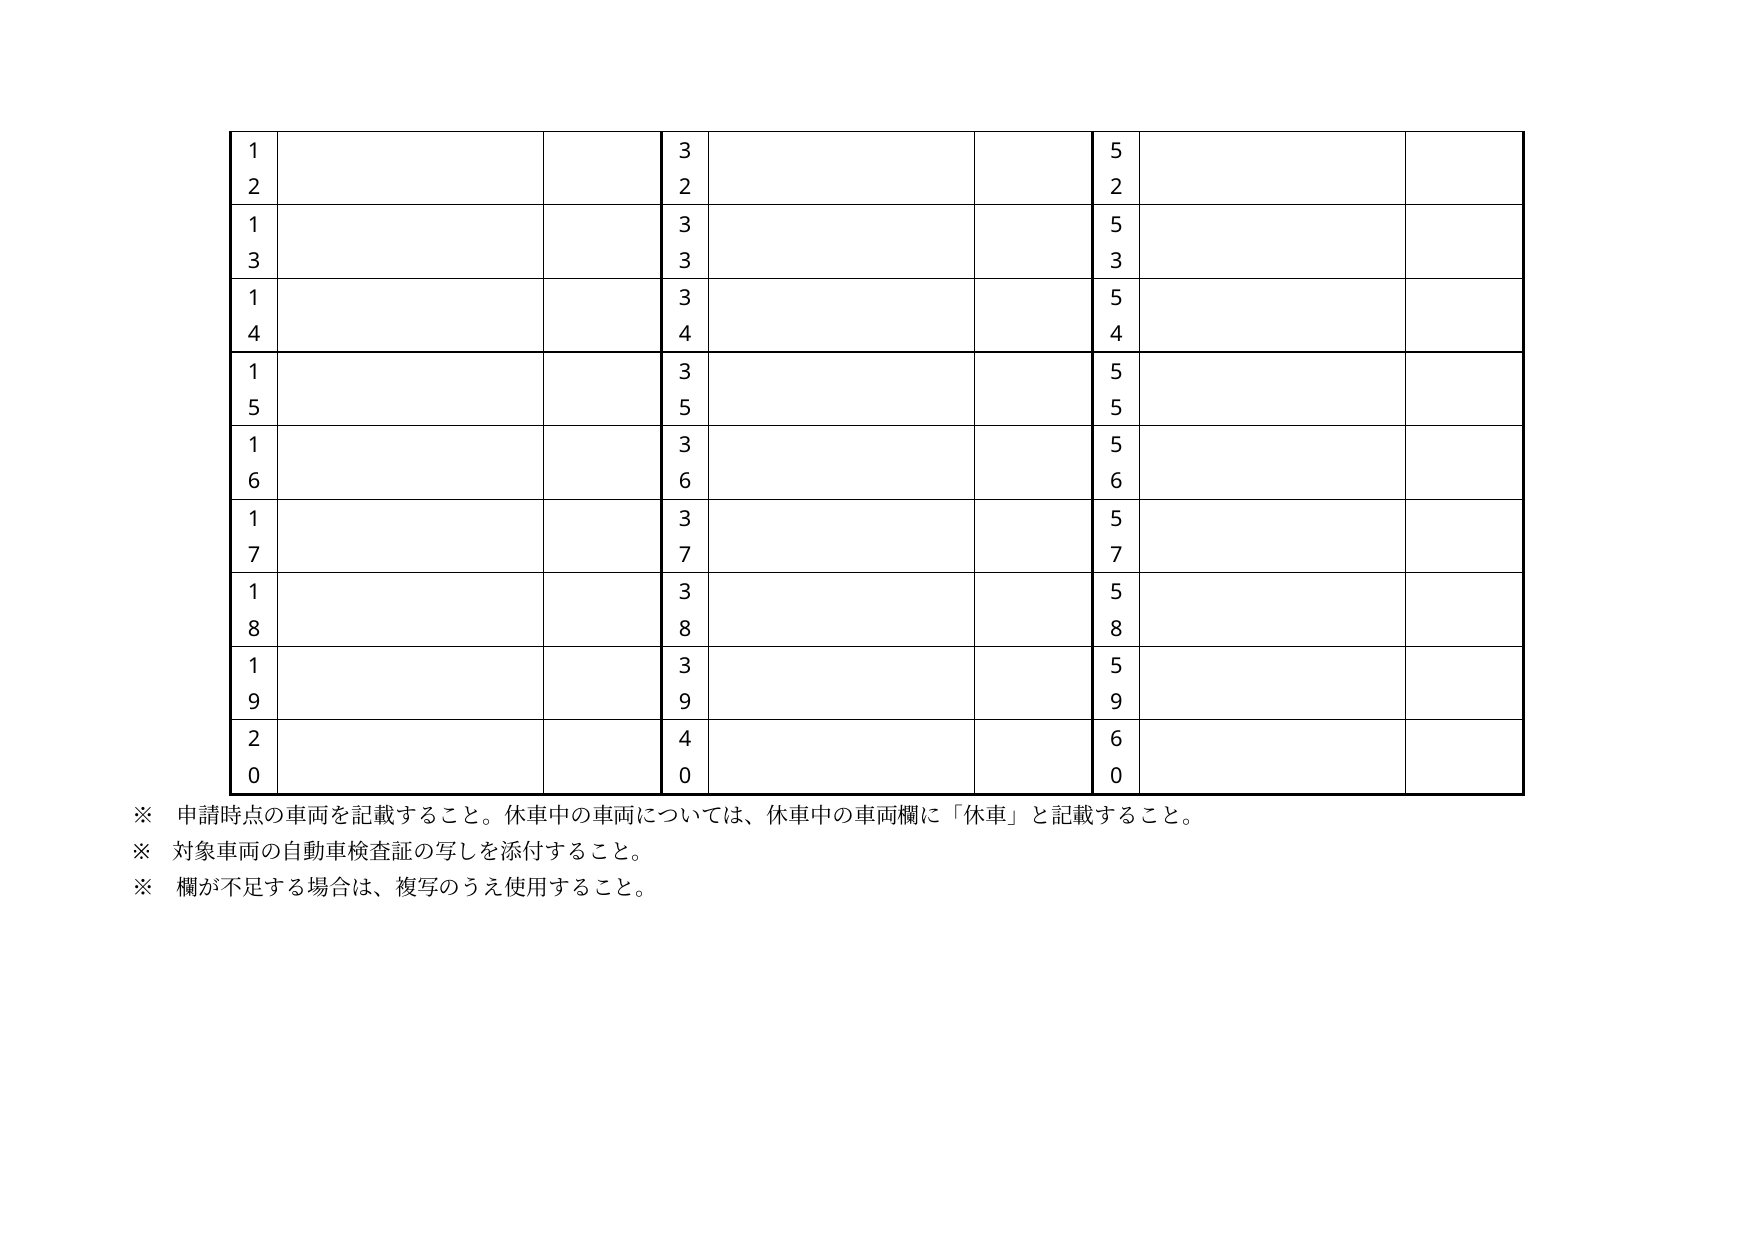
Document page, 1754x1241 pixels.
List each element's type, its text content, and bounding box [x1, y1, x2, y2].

table_cell [544, 573, 660, 646]
table_cell 54 [1094, 279, 1139, 351]
table_cell [975, 573, 1091, 646]
table_cell [1140, 500, 1405, 572]
table_cell [1406, 647, 1522, 719]
table_cell [975, 205, 1091, 278]
table_cell [544, 205, 660, 278]
table_cell [1406, 500, 1522, 572]
table_cell [1140, 647, 1405, 719]
table_cell [544, 500, 660, 572]
table_cell [709, 573, 974, 646]
table_cell 18 [232, 573, 277, 646]
table_cell [709, 353, 974, 425]
table_cell 34 [663, 279, 708, 351]
table_cell [1140, 132, 1405, 204]
table_cell [709, 132, 974, 204]
table_cell 16 [232, 426, 277, 498]
table_cell [278, 426, 543, 498]
table_cell [975, 647, 1091, 719]
table_cell [278, 279, 543, 351]
table_cell [278, 132, 543, 204]
table_cell 32 [663, 132, 708, 204]
table_cell [709, 647, 974, 719]
table_cell 53 [1094, 205, 1139, 278]
table_cell [1140, 353, 1405, 425]
table_cell [278, 205, 543, 278]
table_cell 52 [1094, 132, 1139, 204]
table_cell [1406, 132, 1522, 204]
table_cell [1140, 205, 1405, 278]
table_cell 38 [663, 573, 708, 646]
table_cell [709, 720, 974, 793]
table_cell 19 [232, 647, 277, 719]
table_cell 35 [663, 353, 708, 425]
table_cell [1406, 720, 1522, 793]
text ※ 欄が不足する場合は、複写のうえ使用すること。 [89, 868, 1665, 904]
table_cell 37 [663, 500, 708, 572]
table_cell [975, 279, 1091, 351]
table_cell 57 [1094, 500, 1139, 572]
table_cell 56 [1094, 426, 1139, 498]
table_cell 17 [232, 500, 277, 572]
table_cell [544, 353, 660, 425]
table_cell [975, 132, 1091, 204]
table_cell 40 [663, 720, 708, 793]
table_cell [544, 647, 660, 719]
table_cell [1140, 720, 1405, 793]
table_cell [975, 500, 1091, 572]
table_cell [975, 353, 1091, 425]
table_cell 39 [663, 647, 708, 719]
table_cell 58 [1094, 573, 1139, 646]
text ※ 申請時点の車両を記載すること。休車中の車両については、休車中の車両欄に「休車」と記載すること。 [89, 796, 1665, 832]
table_cell [1406, 573, 1522, 646]
table_cell [709, 500, 974, 572]
table_cell 13 [232, 205, 277, 278]
table_cell 20 [232, 720, 277, 793]
table_cell [278, 647, 543, 719]
table_cell [278, 500, 543, 572]
table_cell [1406, 426, 1522, 498]
table_cell [975, 426, 1091, 498]
table_cell [1140, 279, 1405, 351]
table_cell 33 [663, 205, 708, 278]
table_cell [709, 426, 974, 498]
table_cell [278, 573, 543, 646]
table_cell [1406, 205, 1522, 278]
table_cell [278, 720, 543, 793]
table_cell [709, 279, 974, 351]
table_cell [709, 205, 974, 278]
table_cell [544, 279, 660, 351]
table_cell [975, 720, 1091, 793]
table_cell [544, 720, 660, 793]
table_cell [544, 426, 660, 498]
text ※ 対象車両の自動車検査証の写しを添付すること。 [89, 832, 1665, 868]
table_cell [1406, 353, 1522, 425]
table_cell [1406, 279, 1522, 351]
table_cell 12 [232, 132, 277, 204]
table_cell 60 [1094, 720, 1139, 793]
table_cell [544, 132, 660, 204]
table_cell 55 [1094, 353, 1139, 425]
table_cell 14 [232, 279, 277, 351]
table_cell [278, 353, 543, 425]
table_cell 59 [1094, 647, 1139, 719]
table_cell 36 [663, 426, 708, 498]
table_cell 15 [232, 353, 277, 425]
table_cell [1140, 573, 1405, 646]
table_cell [1140, 426, 1405, 498]
